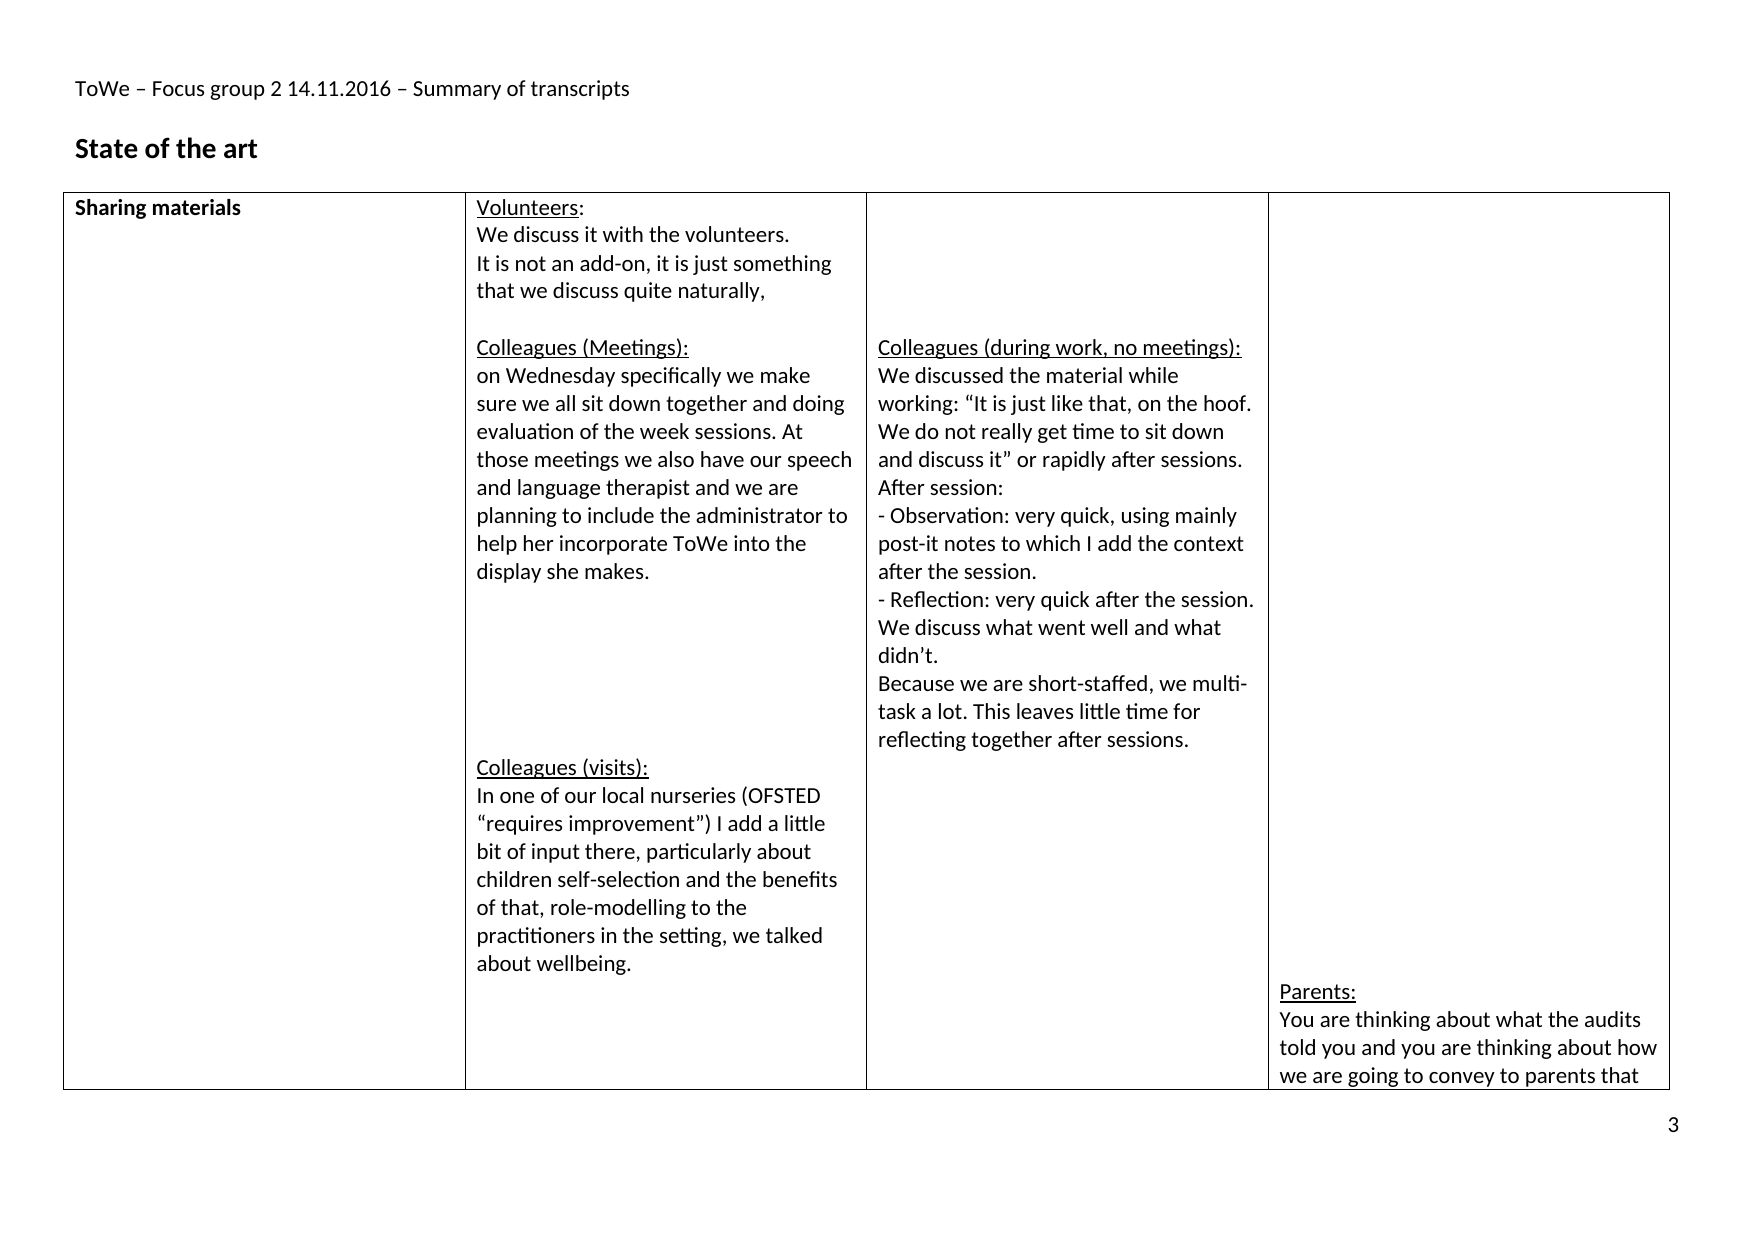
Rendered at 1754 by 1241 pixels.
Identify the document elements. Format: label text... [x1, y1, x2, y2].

table_header Sharing materials [64, 193, 465, 1089]
text State of the art [75, 130, 1679, 165]
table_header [867, 193, 1268, 1089]
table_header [466, 193, 866, 1089]
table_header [1269, 193, 1669, 1089]
